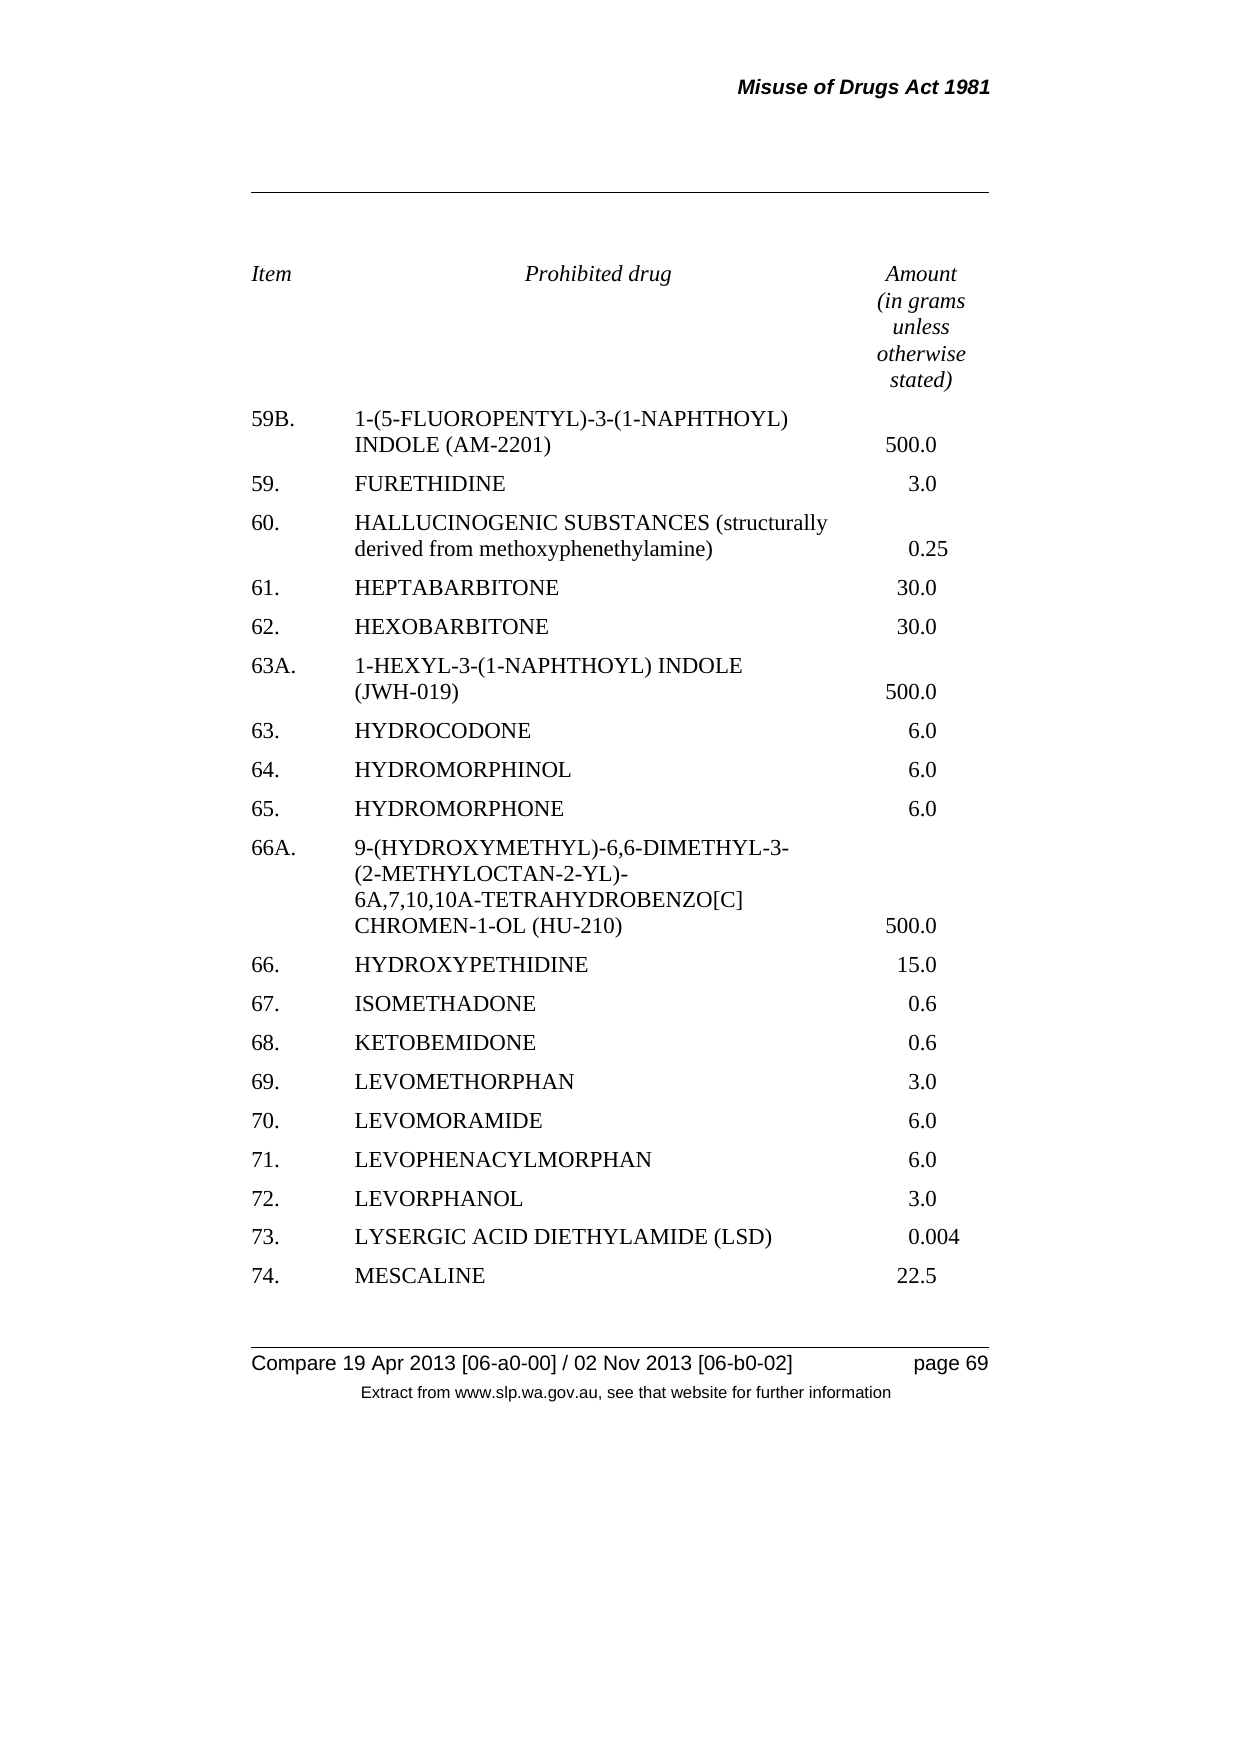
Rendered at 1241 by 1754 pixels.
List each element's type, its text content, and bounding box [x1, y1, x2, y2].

table_cell 1-(5-FLUOROPENTYL)-3-(1-NAPHTHOYL) INDOLE (AM-2201) [340, 392, 857, 457]
table_cell HALLUCINOGENIC SUBSTANCES (structurally derived from methoxyphenethylamine) [340, 496, 857, 562]
table_cell LEVOMETHORPHAN [340, 1056, 857, 1094]
table_cell 62. [236, 600, 339, 639]
table_cell LYSERGIC ACID DIETHYLAMIDE (LSD) [340, 1211, 857, 1250]
table_cell 66A. [236, 821, 339, 939]
table_cell 1-HEXYL-3-(1-NAPHTHOYL) INDOLE (JWH-019) [340, 639, 857, 704]
table_cell 72. [236, 1172, 339, 1211]
table_cell 70. [236, 1094, 339, 1133]
table_cell 22.5 [857, 1250, 986, 1289]
table_cell MESCALINE [340, 1250, 857, 1289]
table_cell 500.0 [857, 392, 986, 457]
table_cell ISOMETHADONE [340, 978, 857, 1017]
table_cell 0.6 [857, 978, 986, 1017]
table_cell 61. [236, 562, 339, 600]
table_cell FURETHIDINE [340, 458, 857, 496]
table_cell LEVOMORAMIDE [340, 1094, 857, 1133]
table_cell 0.6 [857, 1017, 986, 1056]
table_cell 30.0 [857, 600, 986, 639]
table_cell 65. [236, 782, 339, 821]
table_cell HYDROMORPHONE [340, 782, 857, 821]
table_cell HYDROXYPETHIDINE [340, 939, 857, 978]
table_cell 66. [236, 939, 339, 978]
table_cell 6.0 [857, 782, 986, 821]
table_cell 500.0 [857, 639, 986, 704]
table_cell 0.004 [857, 1211, 986, 1250]
table_cell HEXOBARBITONE [340, 600, 857, 639]
table_cell KETOBEMIDONE [340, 1017, 857, 1056]
table_cell 68. [236, 1017, 339, 1056]
table_cell 6.0 [857, 705, 986, 743]
table_cell 63A. [236, 639, 339, 704]
table_cell 74. [236, 1250, 339, 1289]
table_cell 6.0 [857, 1094, 986, 1133]
table_cell 59. [236, 458, 339, 496]
table_cell 73. [236, 1211, 339, 1250]
table_cell 30.0 [857, 562, 986, 600]
table_header Prohibited drug [340, 248, 857, 392]
table_cell 0.25 [857, 496, 986, 562]
table_cell 64. [236, 743, 339, 782]
table_cell 15.0 [857, 939, 986, 978]
table_cell 3.0 [857, 1172, 986, 1211]
table_cell 63. [236, 705, 339, 743]
table_header Item [236, 248, 339, 392]
table_cell 71. [236, 1133, 339, 1172]
table_cell HYDROMORPHINOL [340, 743, 857, 782]
table_cell 9-(HYDROXYMETHYL)-6,6-DIMETHYL-3- (2-METHYLOCTAN-2-YL)- 6A,7,10,10A-TETRAHYDROBENZO[C] CHROMEN-1-OL (HU-210) [340, 821, 857, 939]
table_cell LEVORPHANOL [340, 1172, 857, 1211]
table_cell 500.0 [857, 821, 986, 939]
table_cell 59B. [236, 392, 339, 457]
table_cell 6.0 [857, 743, 986, 782]
table_cell LEVOPHENACYLMORPHAN [340, 1133, 857, 1172]
table_cell 67. [236, 978, 339, 1017]
table_header Amount (in grams unless otherwise stated) [857, 248, 986, 392]
table_cell 3.0 [857, 1056, 986, 1094]
table_cell 6.0 [857, 1133, 986, 1172]
table_cell 69. [236, 1056, 339, 1094]
table_cell 60. [236, 496, 339, 562]
table_cell HYDROCODONE [340, 705, 857, 743]
table_cell 3.0 [857, 458, 986, 496]
table_cell HEPTABARBITONE [340, 562, 857, 600]
